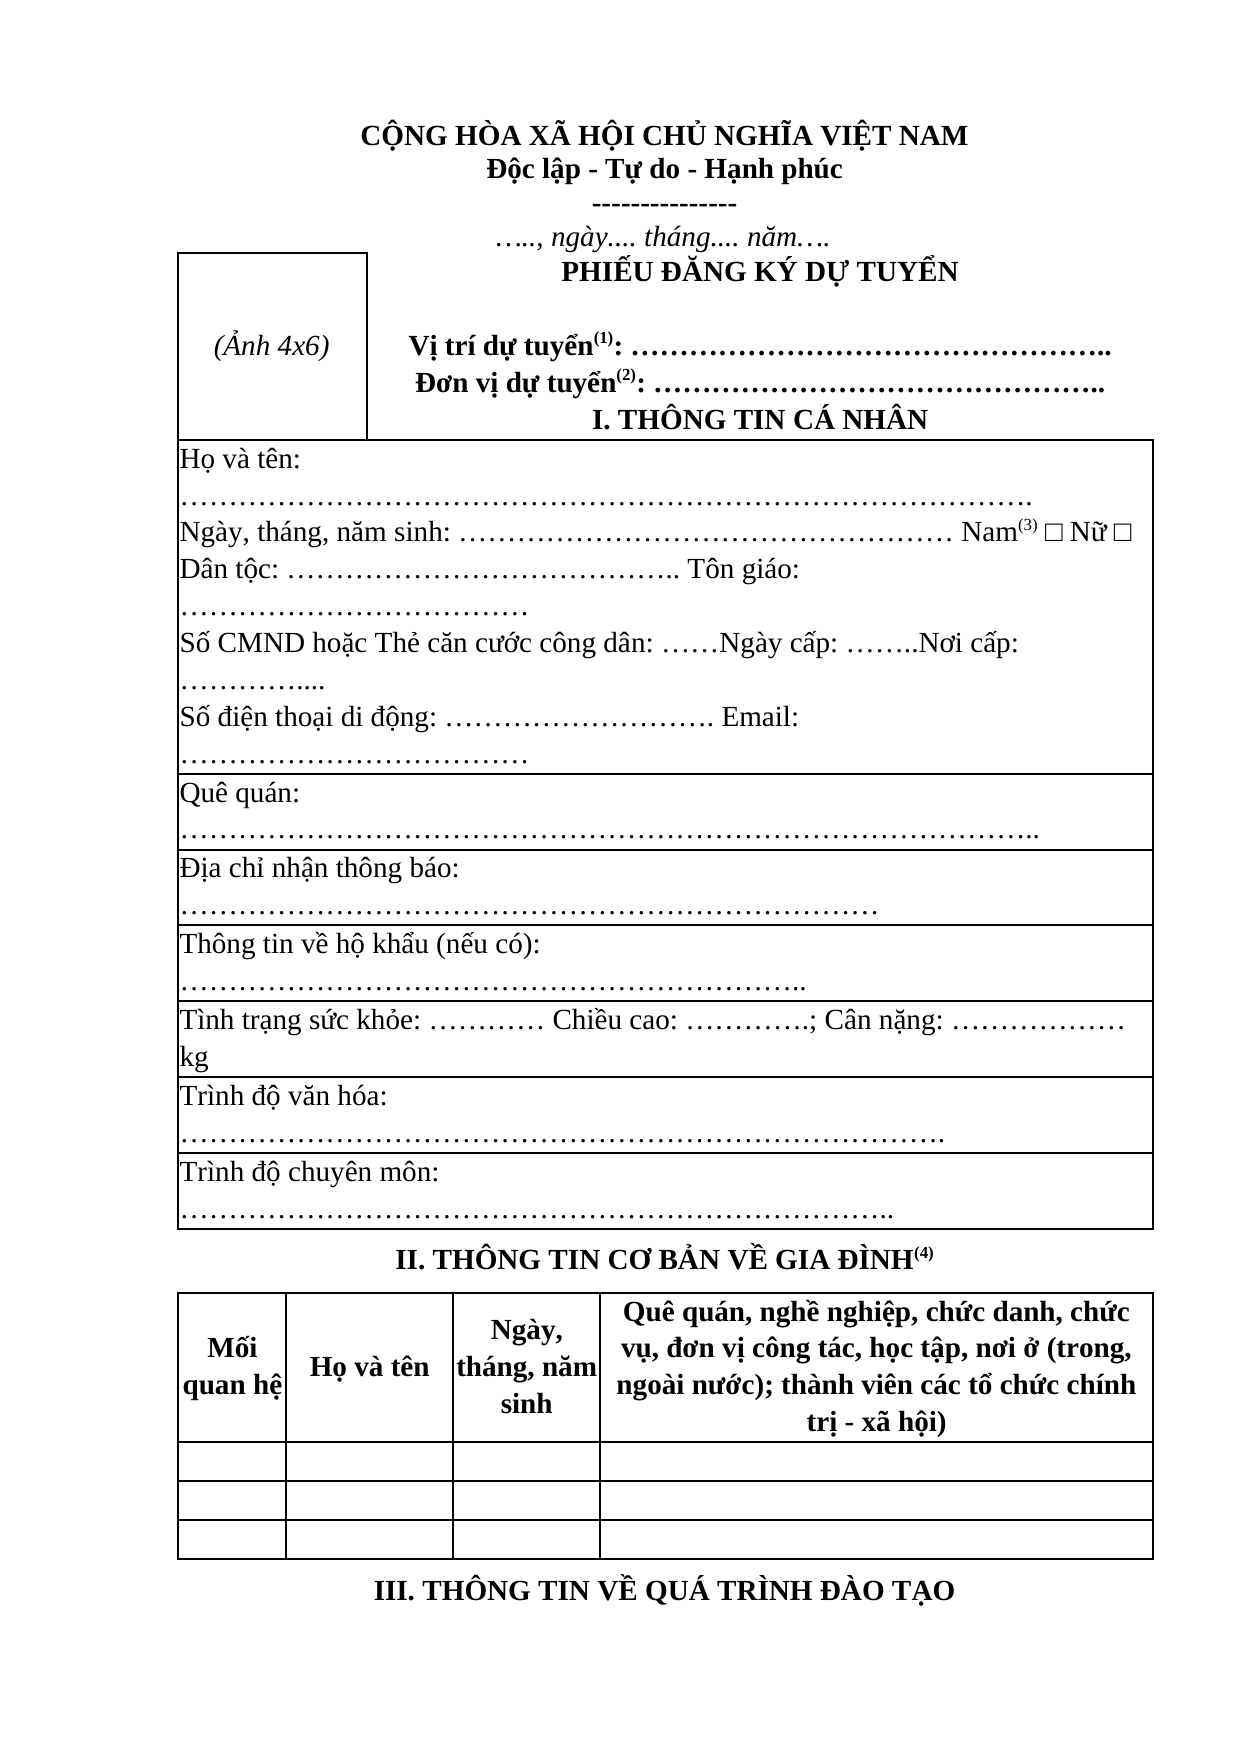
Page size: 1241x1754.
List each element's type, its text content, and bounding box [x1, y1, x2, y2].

table_header Mối quan hệ [179, 1294, 285, 1441]
table_header (Ảnh 4x6) [179, 254, 366, 439]
table_header Ngày, tháng, năm sinh [454, 1294, 599, 1441]
table_cell Tình trạng sức khỏe: ………… Chiều cao: ………….; Cân nặng: ………………kg [179, 1002, 1152, 1076]
table_cell Họ và tên: ……………………………………………………………………………. Ngày, tháng, năm sinh: …………………………………………… Nam(3) □ Nữ □ Dân tộc: ………………………………….. Tôn giáo: ……………………………… Số CMND hoặc Thẻ căn cước công dân: ……Ngày cấp: ……..Nơi cấp: ………….... Số điện thoại di động: ………………………. Email: ……………………………… [179, 441, 1152, 773]
table_cell Địa chỉ nhận thông báo:……………………………………………………………… [179, 851, 1152, 924]
table_cell [454, 1521, 599, 1558]
table_cell [179, 1443, 285, 1480]
table_header Quê quán, nghề nghiệp, chức danh, chức vụ, đơn vị công tác, học tập, nơi ở (trong, ngoài nước); thành viên các tổ chức chính trị - xã hội) [601, 1294, 1152, 1441]
table_cell Trình độ chuyên môn: ……………………………………………………………….. [179, 1154, 1152, 1228]
table_header PHIẾU ĐĂNG KÝ DỰ TUYỂN Vị trí dự tuyển(1): ………………………………………….. Đơn vị dự tuyển(2): ……………………………………….. I. THÔNG TIN CÁ NHÂN [368, 252, 1153, 439]
table_header Họ và tên [287, 1294, 452, 1441]
table_cell Quê quán: …………………………………………………………………………….. [179, 775, 1152, 848]
table_cell [179, 1521, 285, 1558]
text CỘNG HÒA XÃ HỘI CHỦ NGHĨA VIỆT NAM Độc lập - Tự do - Hạnh phúc --------------- [177, 118, 1152, 219]
table_cell [287, 1482, 452, 1519]
text III. THÔNG TIN VỀ QUÁ TRÌNH ĐÀO TẠO [177, 1573, 1152, 1606]
table_cell [454, 1443, 599, 1480]
table_cell [287, 1443, 452, 1480]
table_cell [601, 1443, 1152, 1480]
text II. THÔNG TIN CƠ BẢN VỀ GIA ĐÌNH(4) [177, 1242, 1152, 1276]
table_cell [601, 1521, 1152, 1558]
table_cell Thông tin về hộ khẩu (nếu có): ……………………………………………………….. [179, 926, 1152, 1000]
table_cell [454, 1482, 599, 1519]
text ….., ngày.... tháng.... năm…. [177, 219, 1152, 252]
table_cell [179, 1482, 285, 1519]
table_cell [287, 1521, 452, 1558]
table_cell [601, 1482, 1152, 1519]
table_cell Trình độ văn hóa: ……………………………………………………………………. [179, 1078, 1152, 1152]
